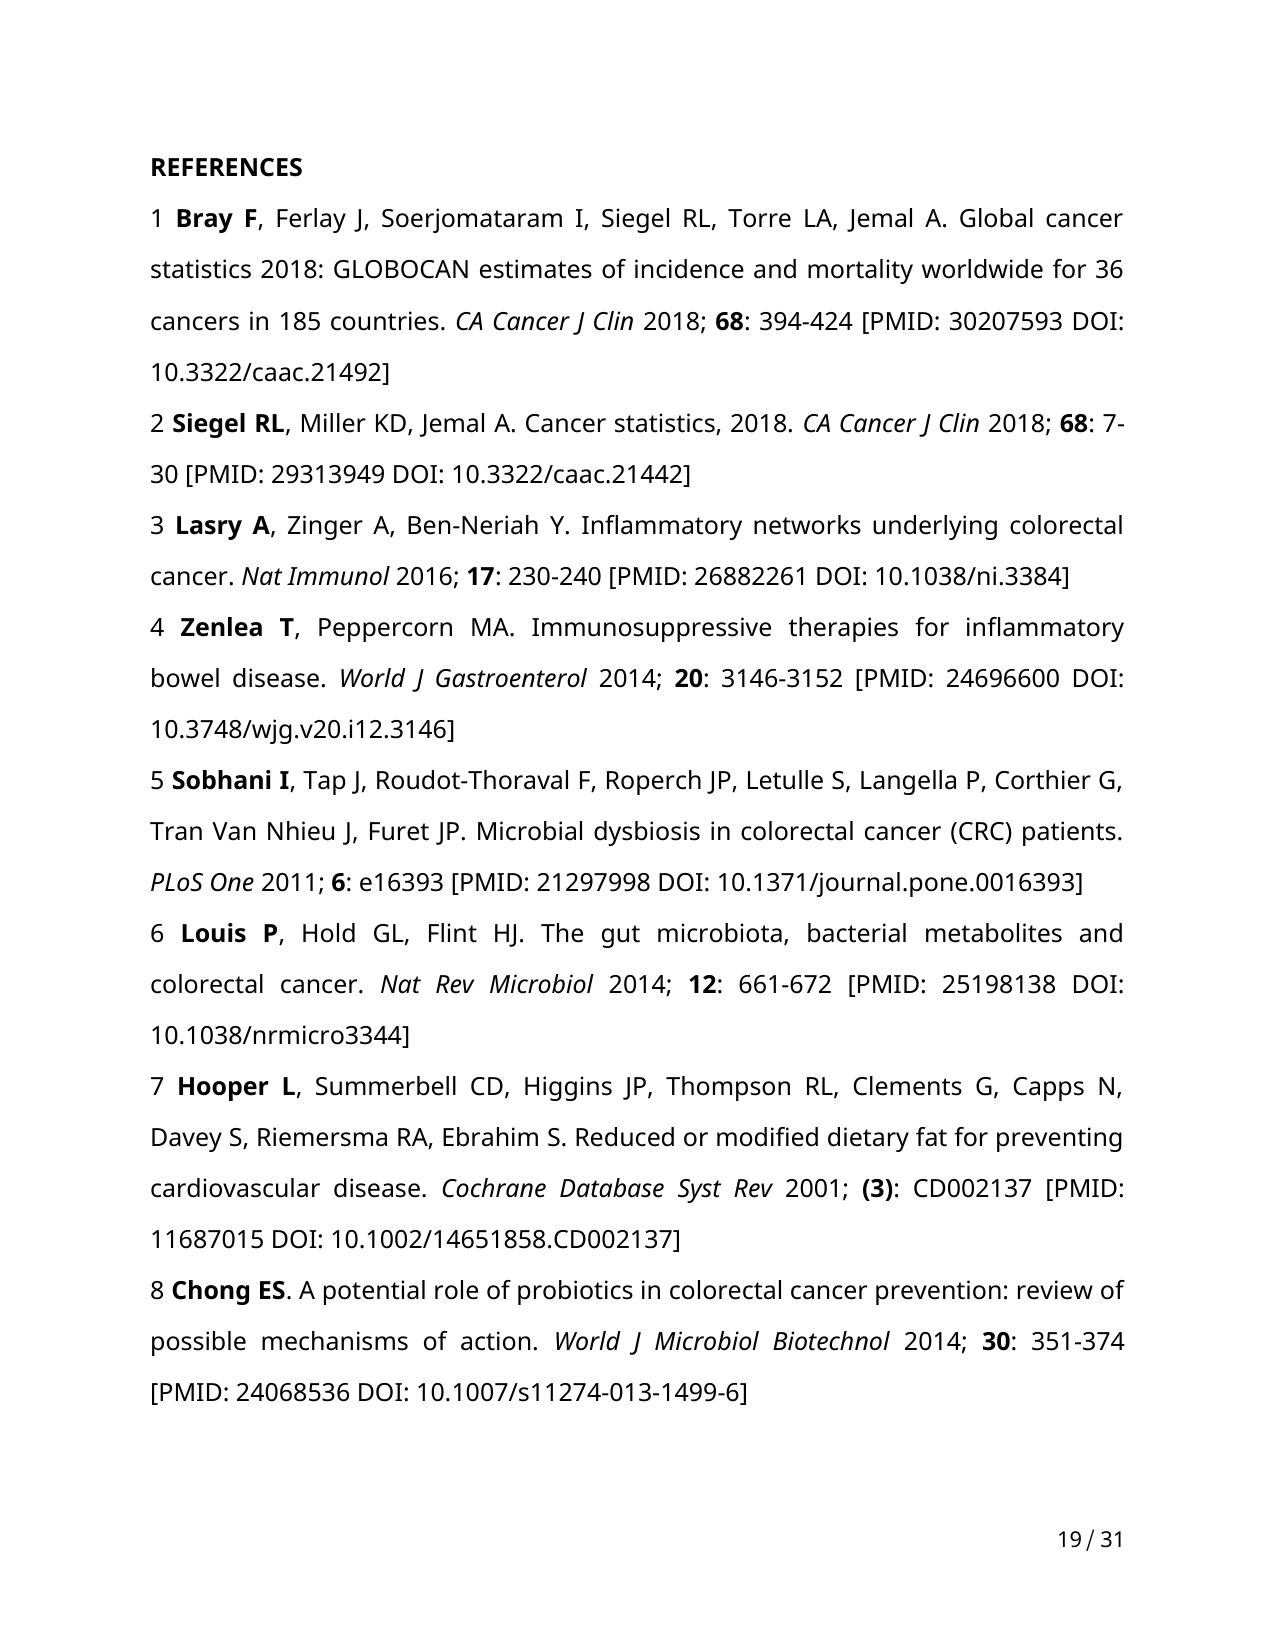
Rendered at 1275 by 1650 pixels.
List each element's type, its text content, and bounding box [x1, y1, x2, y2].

text 3 Lasry A, Zinger A, Ben-Neriah Y. Inflammatory networks underlying colorectal cancer. Nat Immunol 2016; 17: 230-240 [PMID: 26882261 DOI: 10.1038/ni.3384] [150, 507, 1125, 592]
text 1 Bray F, Ferlay J, Soerjomataram I, Siegel RL, Torre LA, Jemal A. Global cancer statistics 2018: GLOBOCAN estimates of incidence and mortality worldwide for 36 cancers in 185 countries. CA Cancer J Clin 2018; 68: 394-424 [PMID: 30207593 DOI: 10.3322/caac.21492] [150, 201, 1125, 388]
text REFERENCES [150, 150, 1125, 184]
text 4 Zenlea T, Peppercorn MA. Immunosuppressive therapies for inflammatory bowel disease. World J Gastroenterol 2014; 20: 3146-3152 [PMID: 24696600 DOI: 10.3748/wjg.v20.i12.3146] [150, 609, 1125, 746]
text 5 Sobhani I, Tap J, Roudot-Thoraval F, Roperch JP, Letulle S, Langella P, Corthier G, Tran Van Nhieu J, Furet JP. Microbial dysbiosis in colorectal cancer (CRC) patients. PLoS One 2011; 6: e16393 [PMID: 21297998 DOI: 10.1371/journal.pone.0016393] [150, 762, 1125, 899]
text 8 Chong ES. A potential role of probiotics in colorectal cancer prevention: review of possible mechanisms of action. World J Microbiol Biotechnol 2014; 30: 351-374 [PMID: 24068536 DOI: 10.1007/s11274-013-1499-6] [150, 1273, 1125, 1409]
text 7 Hooper L, Summerbell CD, Higgins JP, Thompson RL, Clements G, Capps N, Davey S, Riemersma RA, Ebrahim S. Reduced or modified dietary fat for preventing cardiovascular disease. Cochrane Database Syst Rev 2001; (3): CD002137 [PMID: 11687015 DOI: 10.1002/14651858.CD002137] [150, 1069, 1125, 1256]
text 2 Siegel RL, Miller KD, Jemal A. Cancer statistics, 2018. CA Cancer J Clin 2018; 68: 7-30 [PMID: 29313949 DOI: 10.3322/caac.21442] [150, 405, 1125, 490]
text 6 Louis P, Hold GL, Flint HJ. The gut microbiota, bacterial metabolites and colorectal cancer. Nat Rev Microbiol 2014; 12: 661-672 [PMID: 25198138 DOI: 10.1038/nrmicro3344] [150, 916, 1125, 1052]
